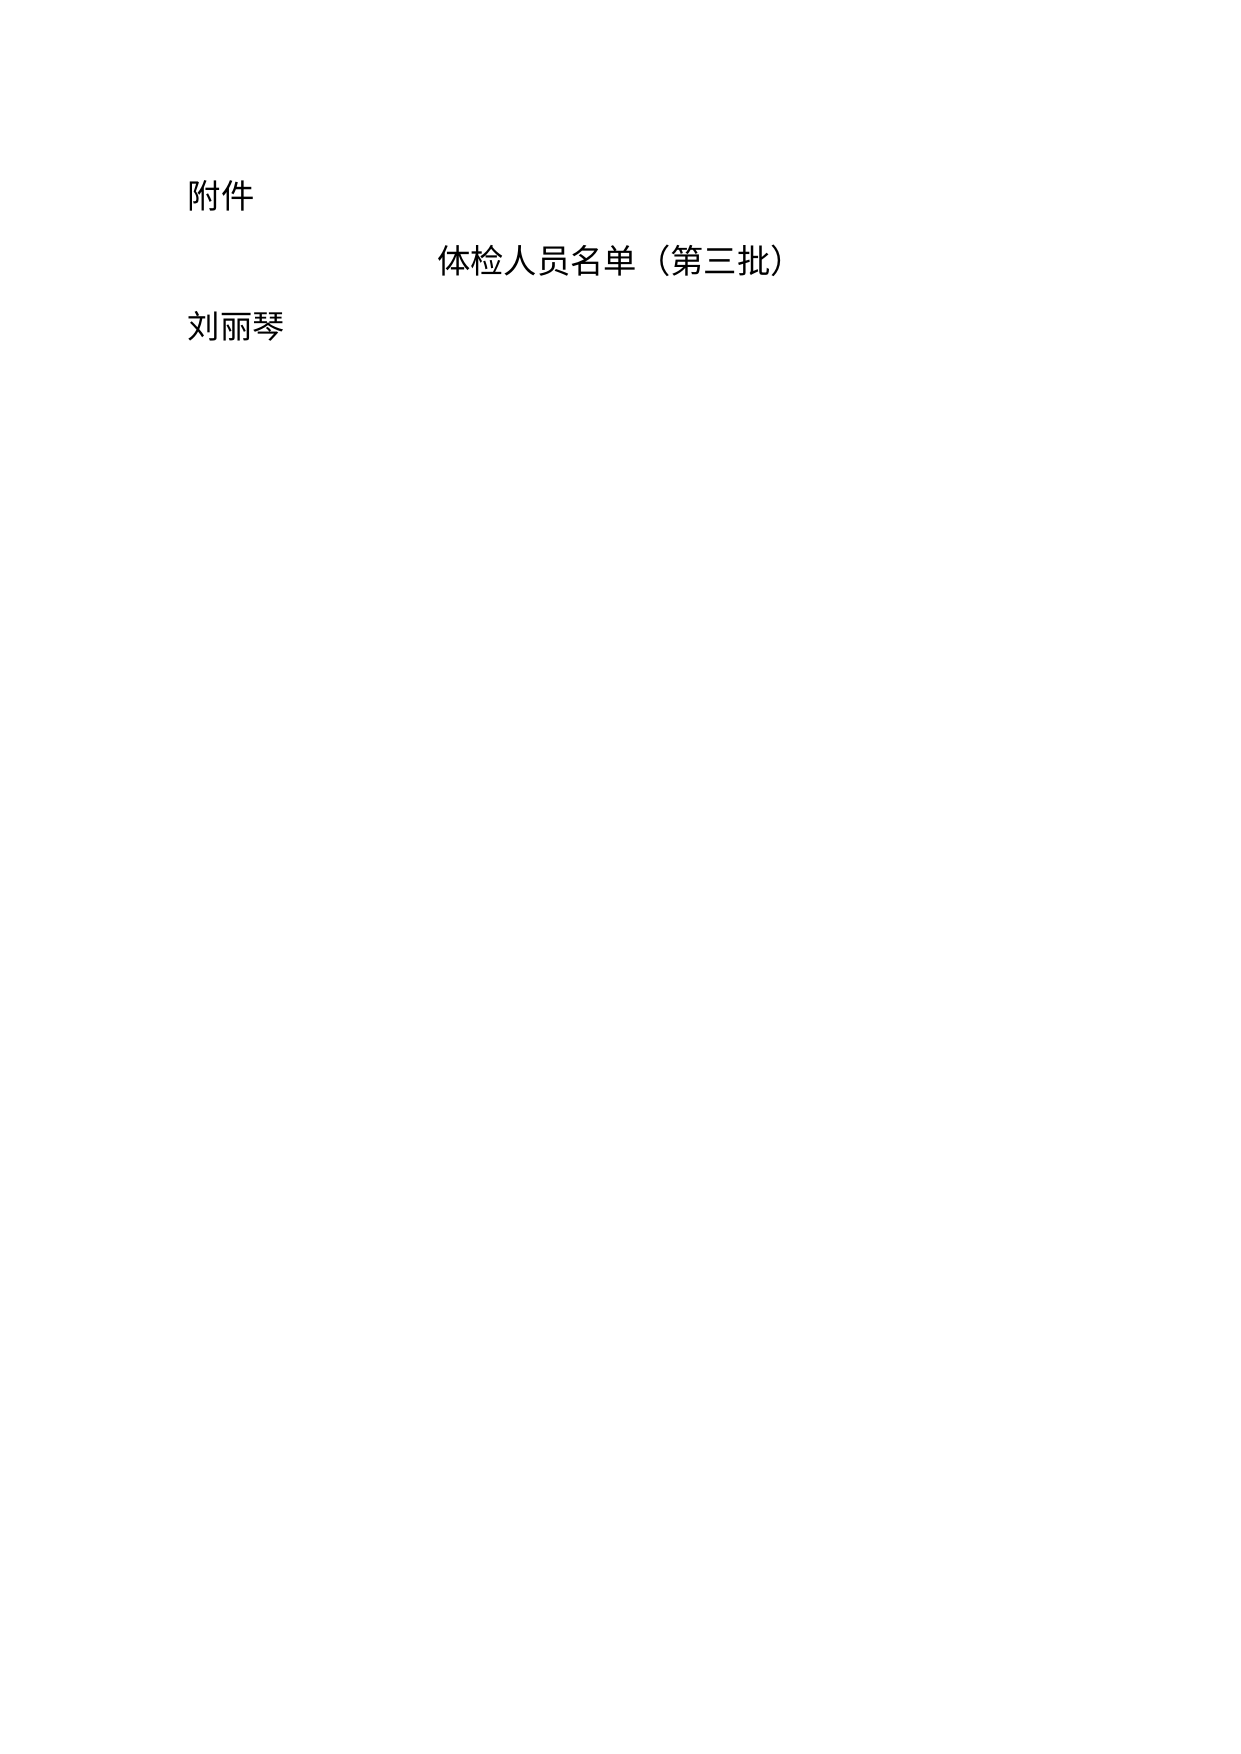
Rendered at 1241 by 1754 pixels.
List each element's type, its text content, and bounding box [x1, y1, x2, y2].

text 刘丽琴 [187, 292, 1053, 357]
text 体检人员名单（第三批） [187, 227, 1053, 292]
text 附件 [187, 162, 1053, 227]
